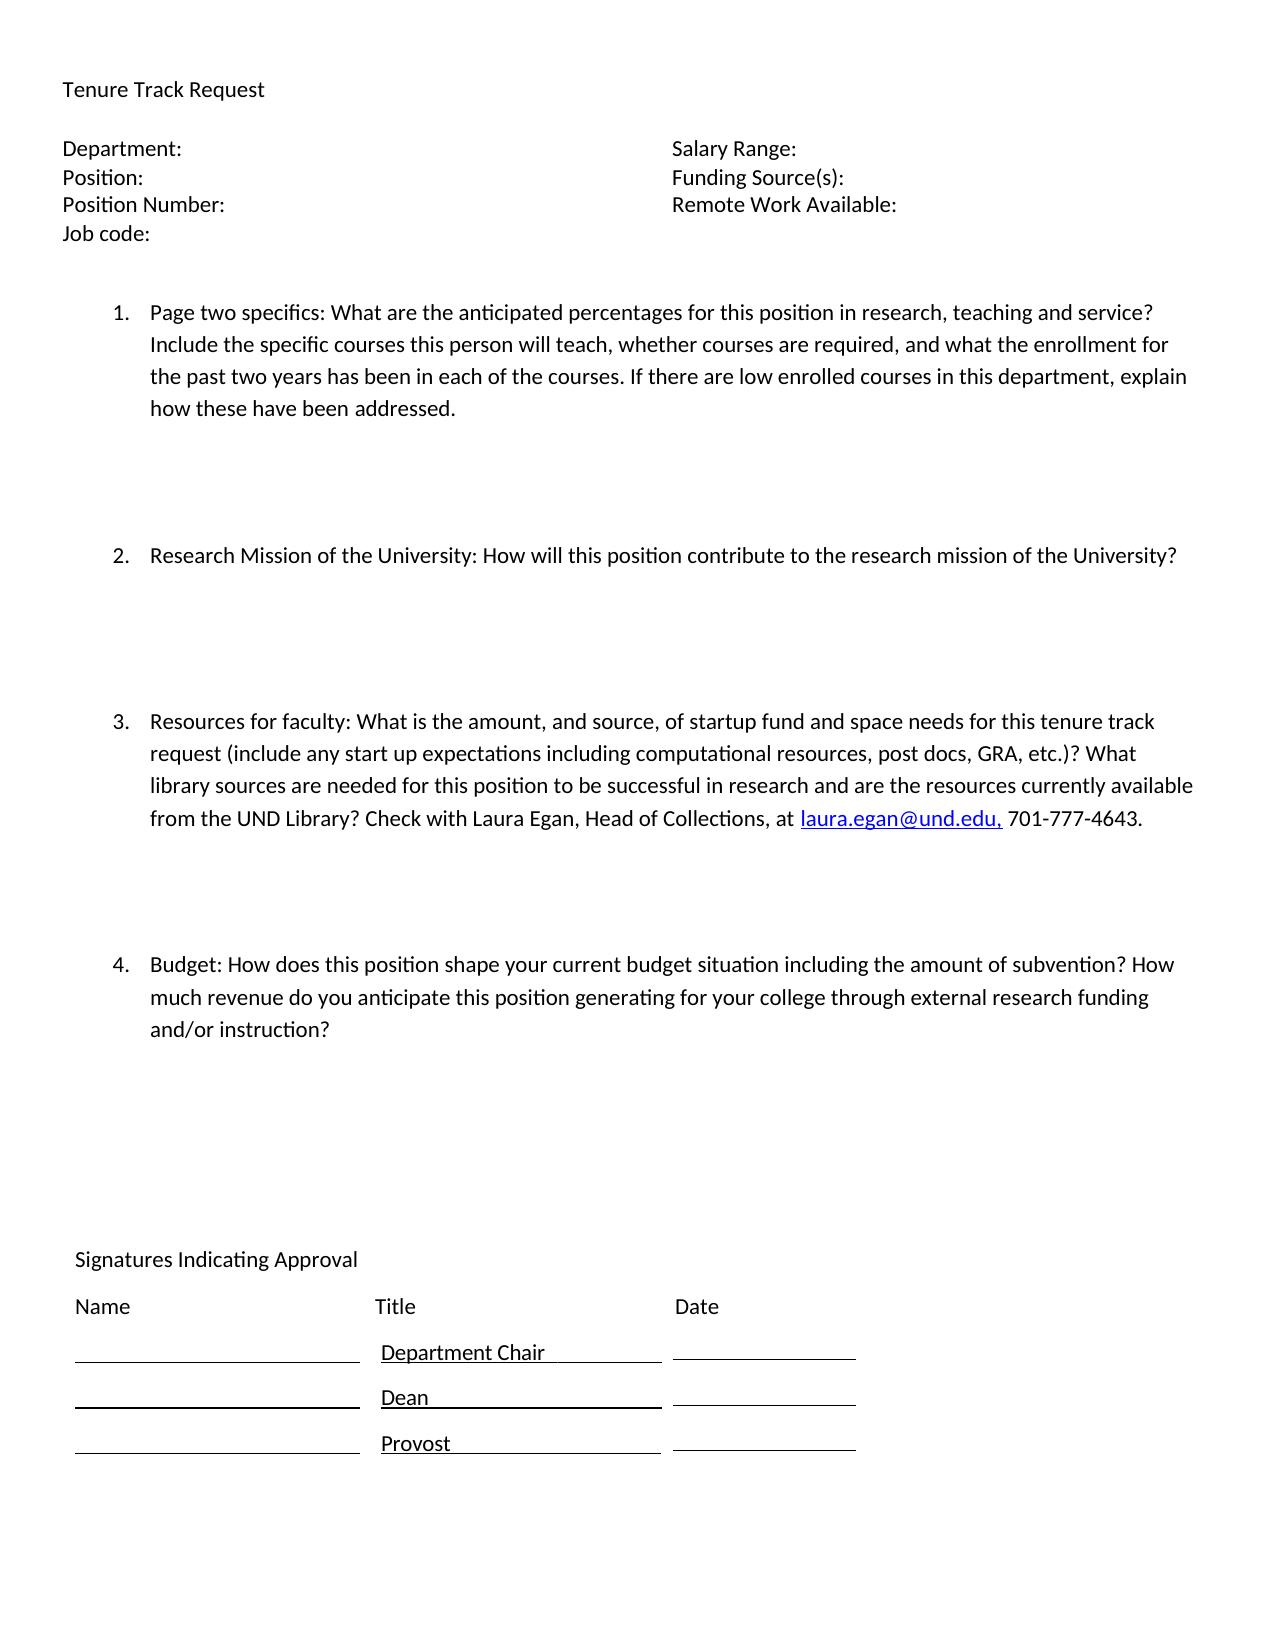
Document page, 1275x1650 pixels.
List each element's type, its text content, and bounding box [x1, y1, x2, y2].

list Page two specifics: What are the anticipated percentages for this position in research, teaching and service? Include the specific courses this person will teach, whether courses are required, and what the enrollment for the past two years has been in each of the courses. If there are low enrolled courses in this department, explain how these have been addressed. [112, 298, 1189, 423]
list Research Mission of the University: How will this position contribute to the research mission of the University? [112, 541, 1187, 569]
text Name Title Date [75, 1292, 1206, 1320]
list Resources for faculty: What is the amount, and source, of startup fund and space needs for this tenure track request (include any start up expectations including computational resources, post docs, GRA, etc.)? What library sources are needed for this position to be successful in research and are the resources currently available from the UND Library? Check with Laura Egan, Head of Collections, at laura.egan@und.edu, 701-777-4643. [112, 707, 1196, 832]
text Position Number: [62, 191, 597, 219]
text Department: [62, 134, 597, 163]
text Department Chair [75, 1336, 1206, 1366]
text Funding Source(s): [672, 163, 1206, 191]
text Dean [75, 1382, 1206, 1411]
text Remote Work Available: [672, 191, 1206, 219]
text Position: [62, 163, 597, 191]
text Provost [75, 1427, 1206, 1457]
text Signatures Indicating Approval [75, 1245, 1206, 1273]
text Tenure Track Request [62, 75, 1206, 103]
text Salary Range: [672, 134, 1206, 163]
text Job code: [62, 219, 597, 247]
list Budget: How does this position shape your current budget situation including the amount of subvention? How much revenue do you anticipate this position generating for your college through external research funding and/or instruction? [112, 950, 1182, 1043]
